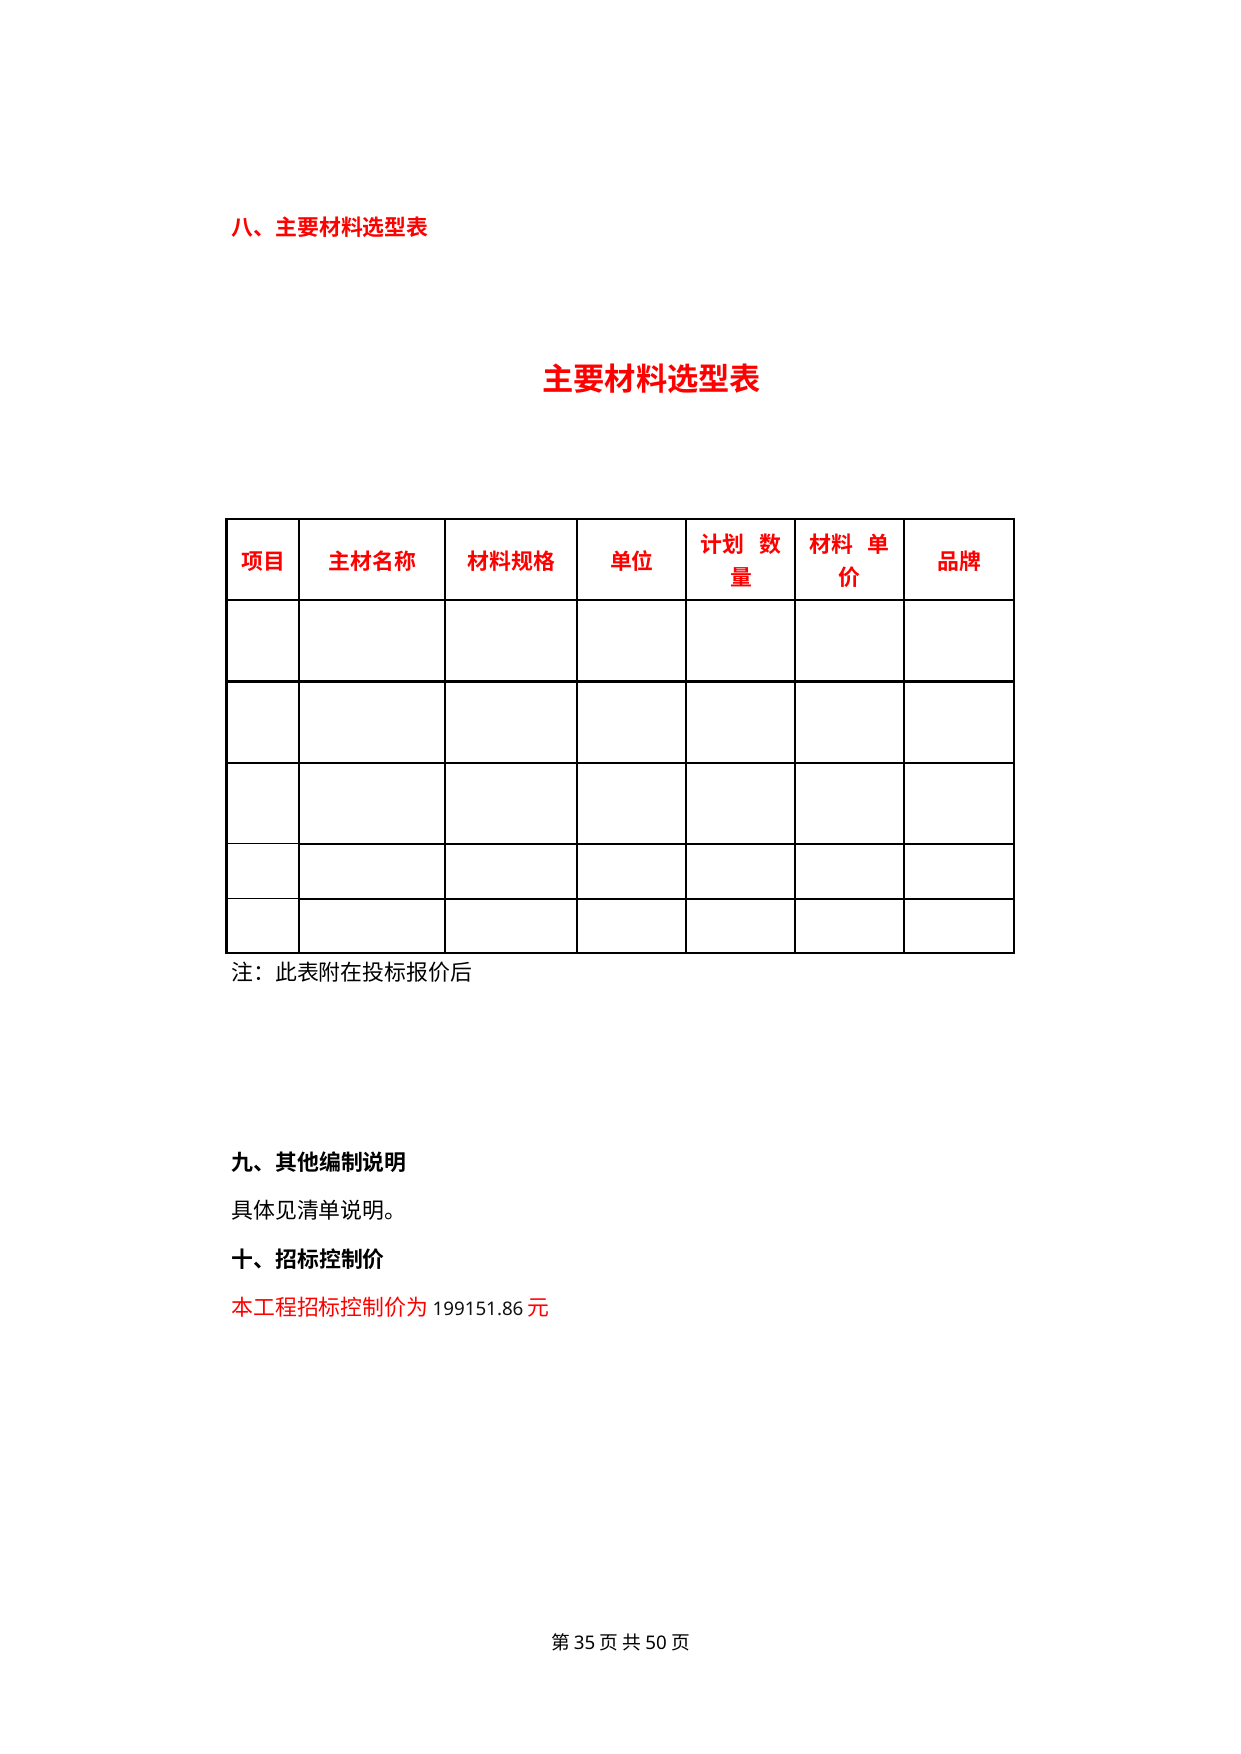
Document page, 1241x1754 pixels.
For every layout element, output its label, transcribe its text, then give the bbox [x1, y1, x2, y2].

table_cell [446, 845, 576, 897]
table_cell [905, 900, 1013, 952]
table_cell [578, 845, 685, 897]
table_cell [905, 601, 1013, 680]
table_cell [578, 900, 685, 952]
table_header 主材名称 [300, 520, 444, 599]
table_cell [796, 683, 903, 762]
table_header 项目 [228, 520, 298, 599]
table_cell [687, 601, 794, 680]
table_cell [446, 601, 576, 680]
table_cell [300, 900, 444, 952]
table_cell [228, 601, 298, 680]
table_cell [578, 764, 685, 843]
table_cell [796, 764, 903, 843]
table_cell [687, 845, 794, 897]
table_cell [446, 683, 576, 762]
table_header 计划 数量 [687, 520, 794, 599]
text 八、主要材料选型表 [187, 209, 1053, 242]
table_cell [300, 683, 444, 762]
table_cell [796, 900, 903, 952]
text 具体见清单说明。 [187, 1193, 1053, 1226]
table_cell [905, 764, 1013, 843]
table_cell [228, 764, 298, 843]
table_header 材料规格 [446, 520, 576, 599]
table_cell [300, 764, 444, 843]
table_cell [300, 601, 444, 680]
table_cell [228, 683, 298, 762]
table_header 材料 单价 [796, 520, 903, 599]
table_cell [578, 601, 685, 680]
table_cell [687, 683, 794, 762]
table_cell [796, 601, 903, 680]
text 十、招标控制价 [187, 1241, 1053, 1274]
text 本工程招标控制价为199151.86元 [187, 1290, 1053, 1322]
table_cell [446, 900, 576, 952]
table_header 品牌 [905, 520, 1013, 599]
text 主要材料选型表 [187, 344, 1053, 409]
table_cell [796, 845, 903, 897]
table_cell [687, 900, 794, 952]
table_cell [300, 845, 444, 897]
table_cell [905, 845, 1013, 897]
table_cell [228, 844, 298, 897]
table_header 单位 [578, 520, 685, 599]
text 九、其他编制说明 [187, 1145, 1053, 1177]
table_cell [228, 899, 298, 952]
table_cell [687, 764, 794, 843]
text 注：此表附在投标报价后 [187, 954, 1053, 987]
table_cell [905, 683, 1013, 762]
table_cell [446, 764, 576, 843]
table_cell [578, 683, 685, 762]
